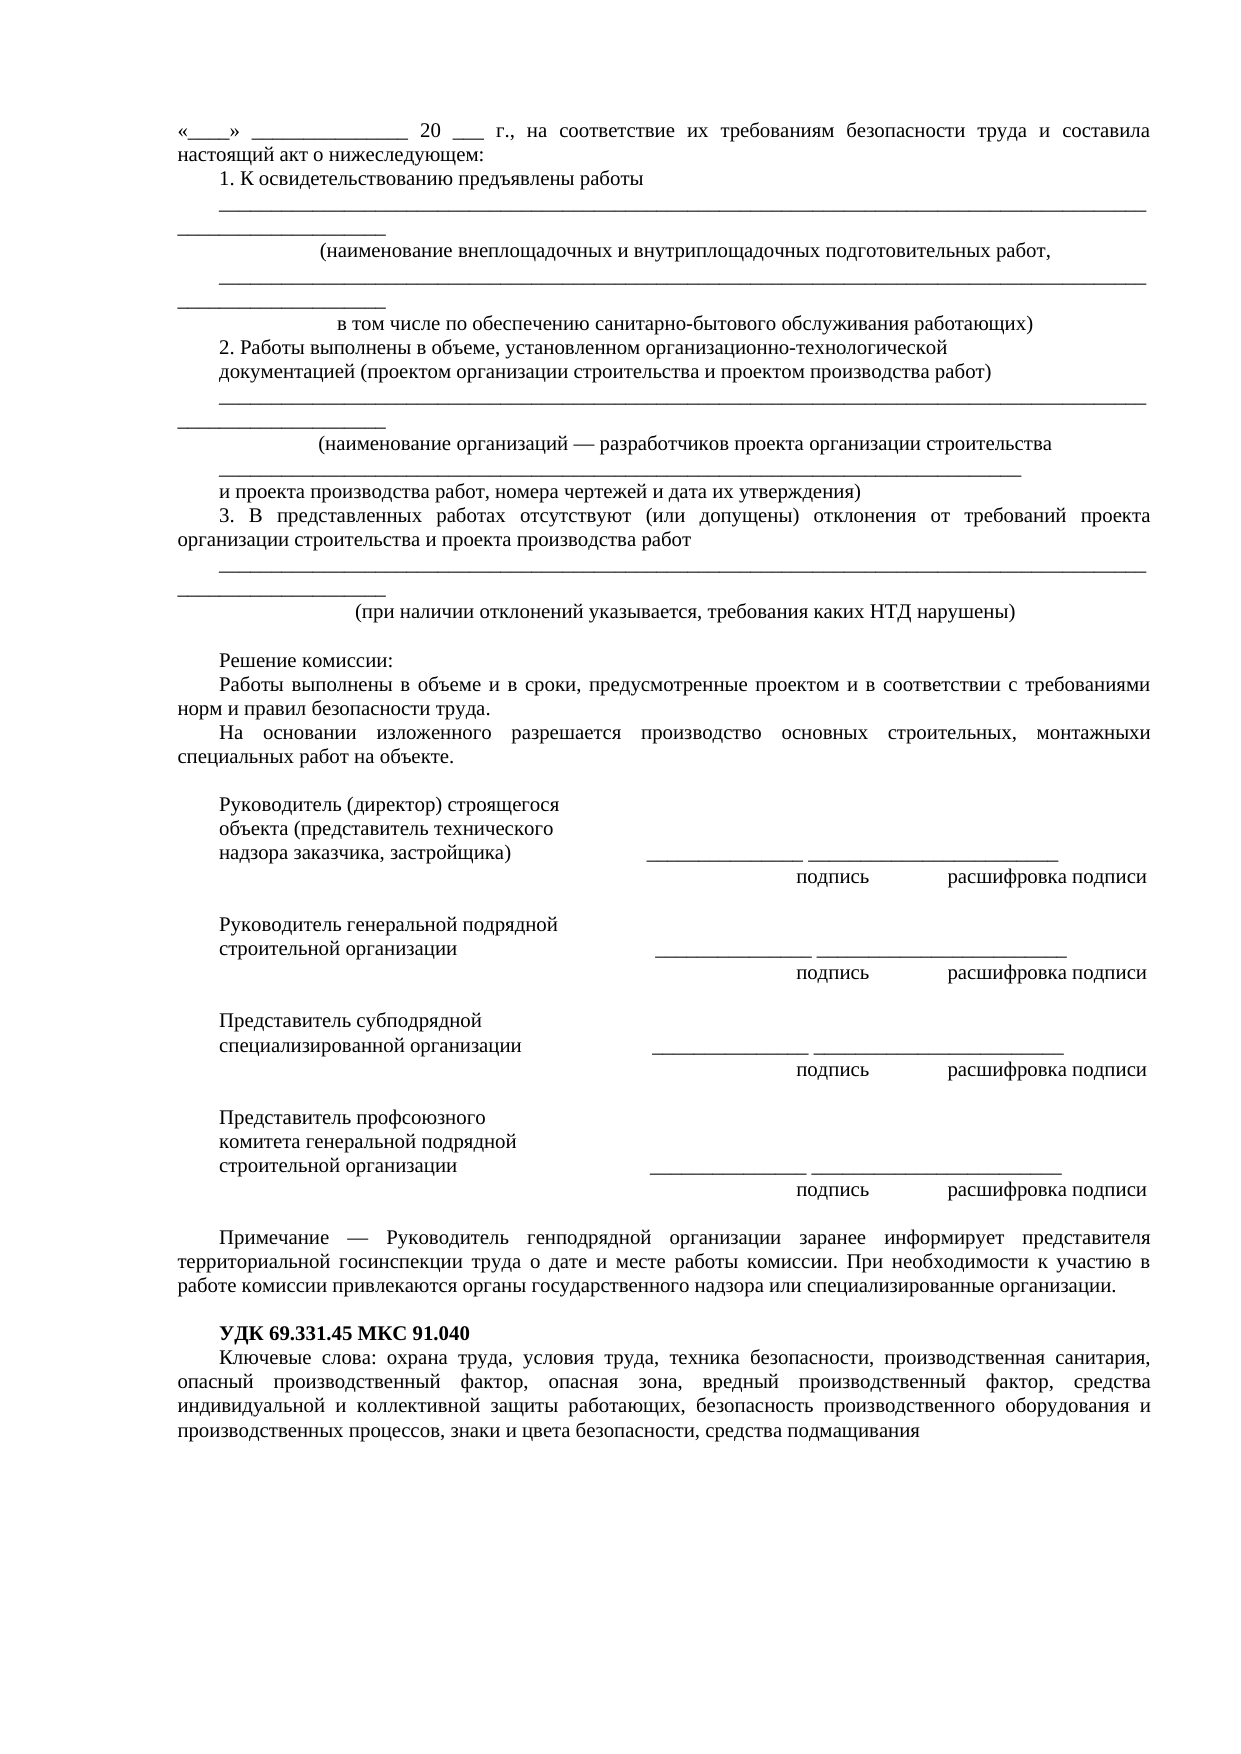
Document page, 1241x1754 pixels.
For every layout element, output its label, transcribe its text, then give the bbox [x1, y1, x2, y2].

text объекта (представитель технического [177, 816, 1152, 840]
text _____________________________________________________________________________________________________________ [177, 383, 1152, 431]
text _____________________________________________________________________________________________________________ [177, 551, 1152, 599]
text подпись расшифровка подписи [177, 960, 1152, 984]
text документацией (проектом организации строительства и проектом производства работ) [177, 359, 1152, 383]
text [177, 118, 1152, 166]
text Руководитель (директор) строящегося [177, 792, 1152, 816]
text (при наличии отклонений указывается, требования каких НТД нарушены) [177, 599, 1152, 623]
text комитета генеральной подрядной [177, 1129, 1152, 1153]
text 3. В представленных работах отсутствуют (или допущены) отклонения от требований проекта организации строительства и проекта производства работ [177, 503, 1152, 551]
text в том числе по обеспечению санитарно-бытового обслуживания работающих) [177, 311, 1152, 335]
text надзора заказчика, застройщика) _______________ ________________________ [177, 840, 1152, 864]
text Работы выполнены в объеме и в сроки, предусмотренные проектом и в соответствии с требованиями норм и правил безопасности труда. [177, 672, 1152, 720]
text строительной организации _______________ ________________________ [177, 1153, 1152, 1177]
text На основании изложенного разрешается производство основных строительных, монтажныхи специальных работ на объекте. [177, 720, 1152, 768]
text специализированной организации _______________ ________________________ [177, 1032, 1152, 1057]
text (наименование внеплощадочных и внутриплощадочных подготовительных работ, [177, 238, 1152, 262]
text _____________________________________________________________________________________________________________ [177, 262, 1152, 311]
text Примечание — Руководитель генподрядной организации заранее информирует представителя территориальной госинспекции труда о дате и месте работы комиссии. При необходимости к участию в работе комиссии привлекаются органы государственного надзора или специализированные организации. [177, 1225, 1152, 1297]
text 2. Работы выполнены в объеме, установленном организационно-технологической [177, 335, 1152, 359]
text 1. К освидетельствованию предъявлены работы [177, 166, 1152, 190]
text строительной организации _______________ ________________________ [177, 936, 1152, 960]
text Ключевые слова: охрана труда, условия труда, техника безопасности, производственная санитария, опасный производственный фактор, опасная зона, вредный производственный фактор, средства индивидуальной и коллективной защиты работающих, безопасность производственного оборудования и производственных процессов, знаки и цвета безопасности, средства подмащивания [177, 1345, 1152, 1442]
text (наименование организаций — разработчиков проекта организации строительства [177, 431, 1152, 455]
text Руководитель генеральной подрядной [177, 912, 1152, 936]
text подпись расшифровка подписи [177, 864, 1152, 888]
text подпись расшифровка подписи [177, 1057, 1152, 1081]
text и проекта производства работ, номера чертежей и дата их утверждения) [177, 479, 1152, 503]
text _____________________________________________________________________________________________________________ [177, 190, 1152, 238]
text подпись расшифровка подписи [177, 1177, 1152, 1201]
text _____________________________________________________________________________ [177, 455, 1152, 479]
text Представитель субподрядной [177, 1008, 1152, 1032]
text Представитель профсоюзного [177, 1105, 1152, 1129]
text Решение комиссии: [177, 647, 1152, 672]
text УДК 69.331.45 МКС 91.040 [177, 1321, 1152, 1345]
